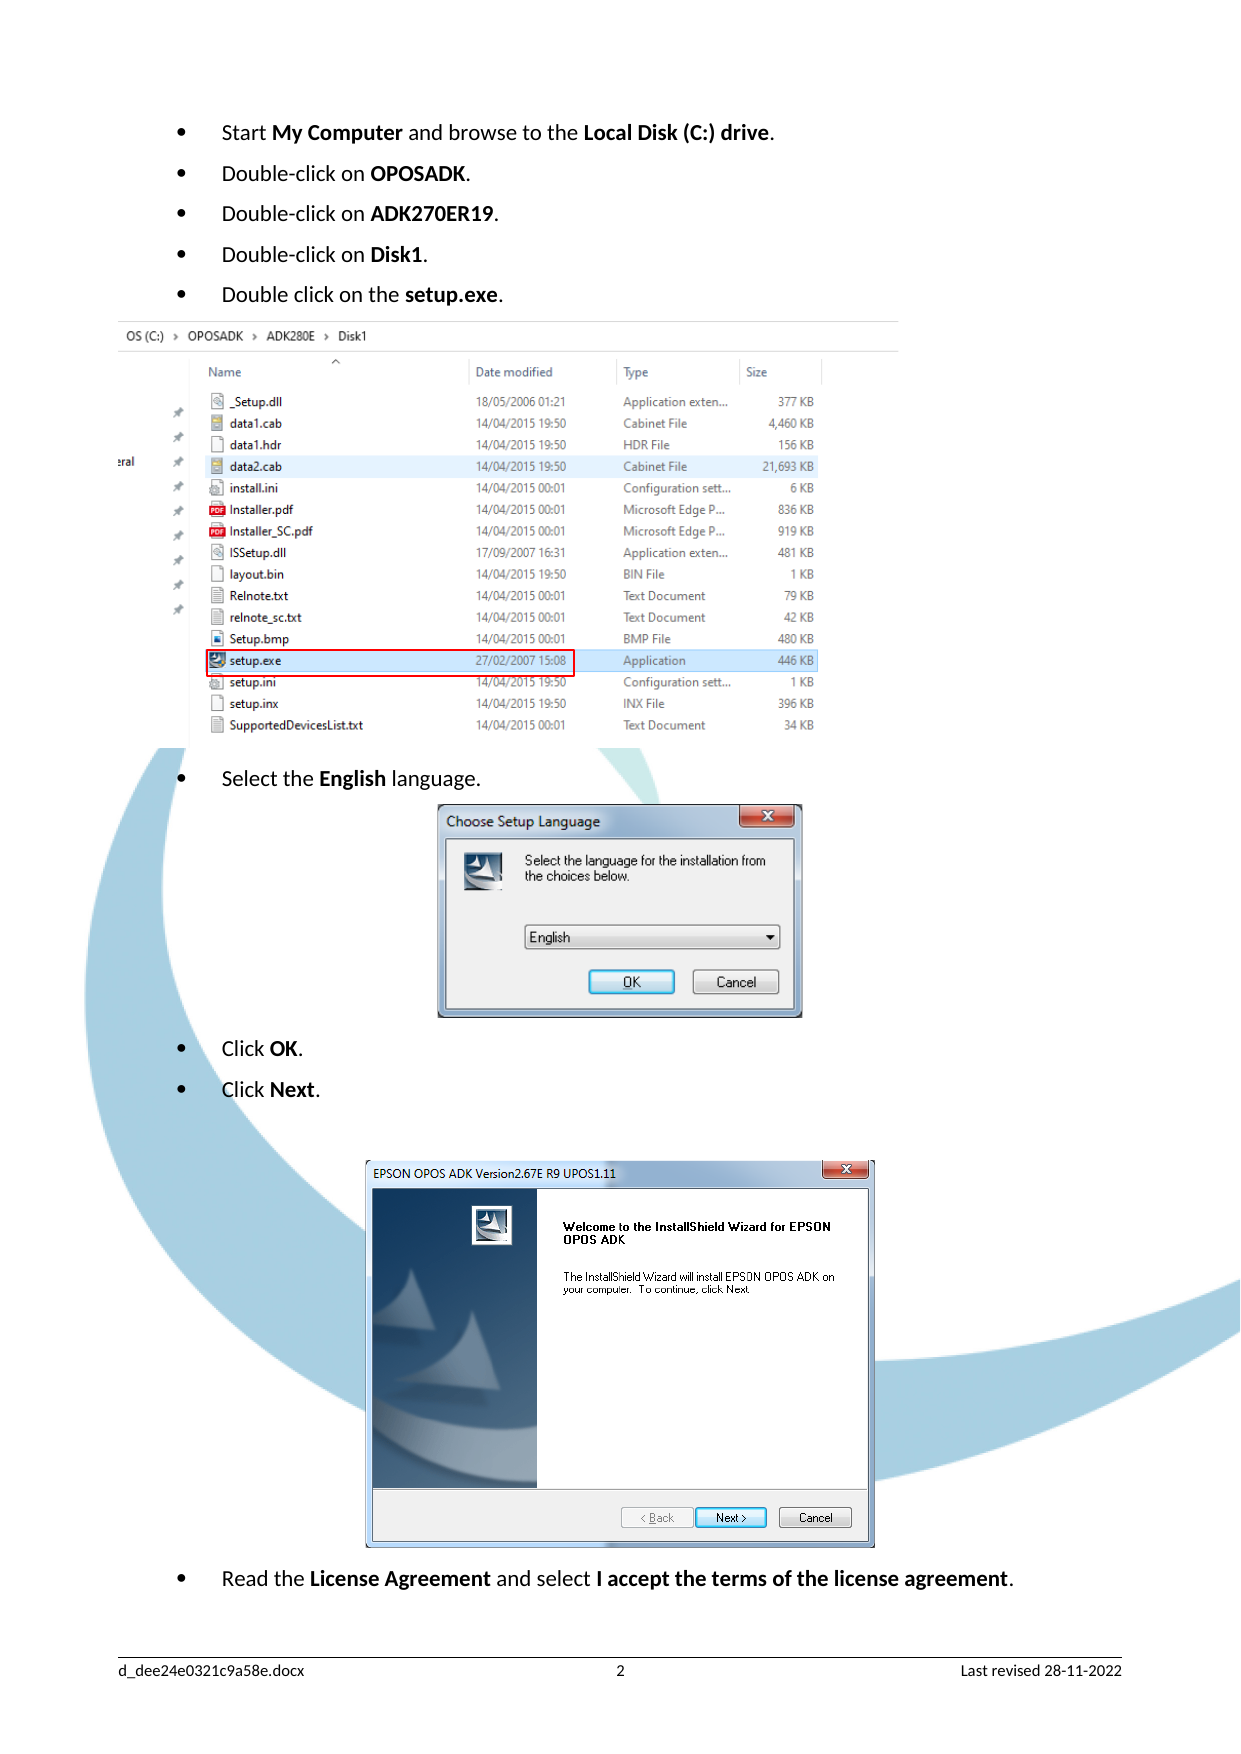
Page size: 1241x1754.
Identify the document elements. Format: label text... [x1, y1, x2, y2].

text Double-click on Disk1. [177, 240, 1122, 268]
text Double-click on OPOSADK. [177, 159, 1122, 187]
text Click OK. [177, 1034, 1122, 1062]
text Double click on the setup.exe. [177, 280, 1122, 308]
text Select the English language. [177, 764, 1122, 792]
text Double-click on ADK270ER19. [177, 199, 1122, 227]
text Click Next. [177, 1075, 1122, 1103]
picture [0, 0, 1241, 1754]
text Start My Computer and browse to the Local Disk (C:) drive. [177, 118, 1122, 146]
text Read the License Agreement and select I accept the terms of the license agreement. [177, 1564, 1122, 1592]
